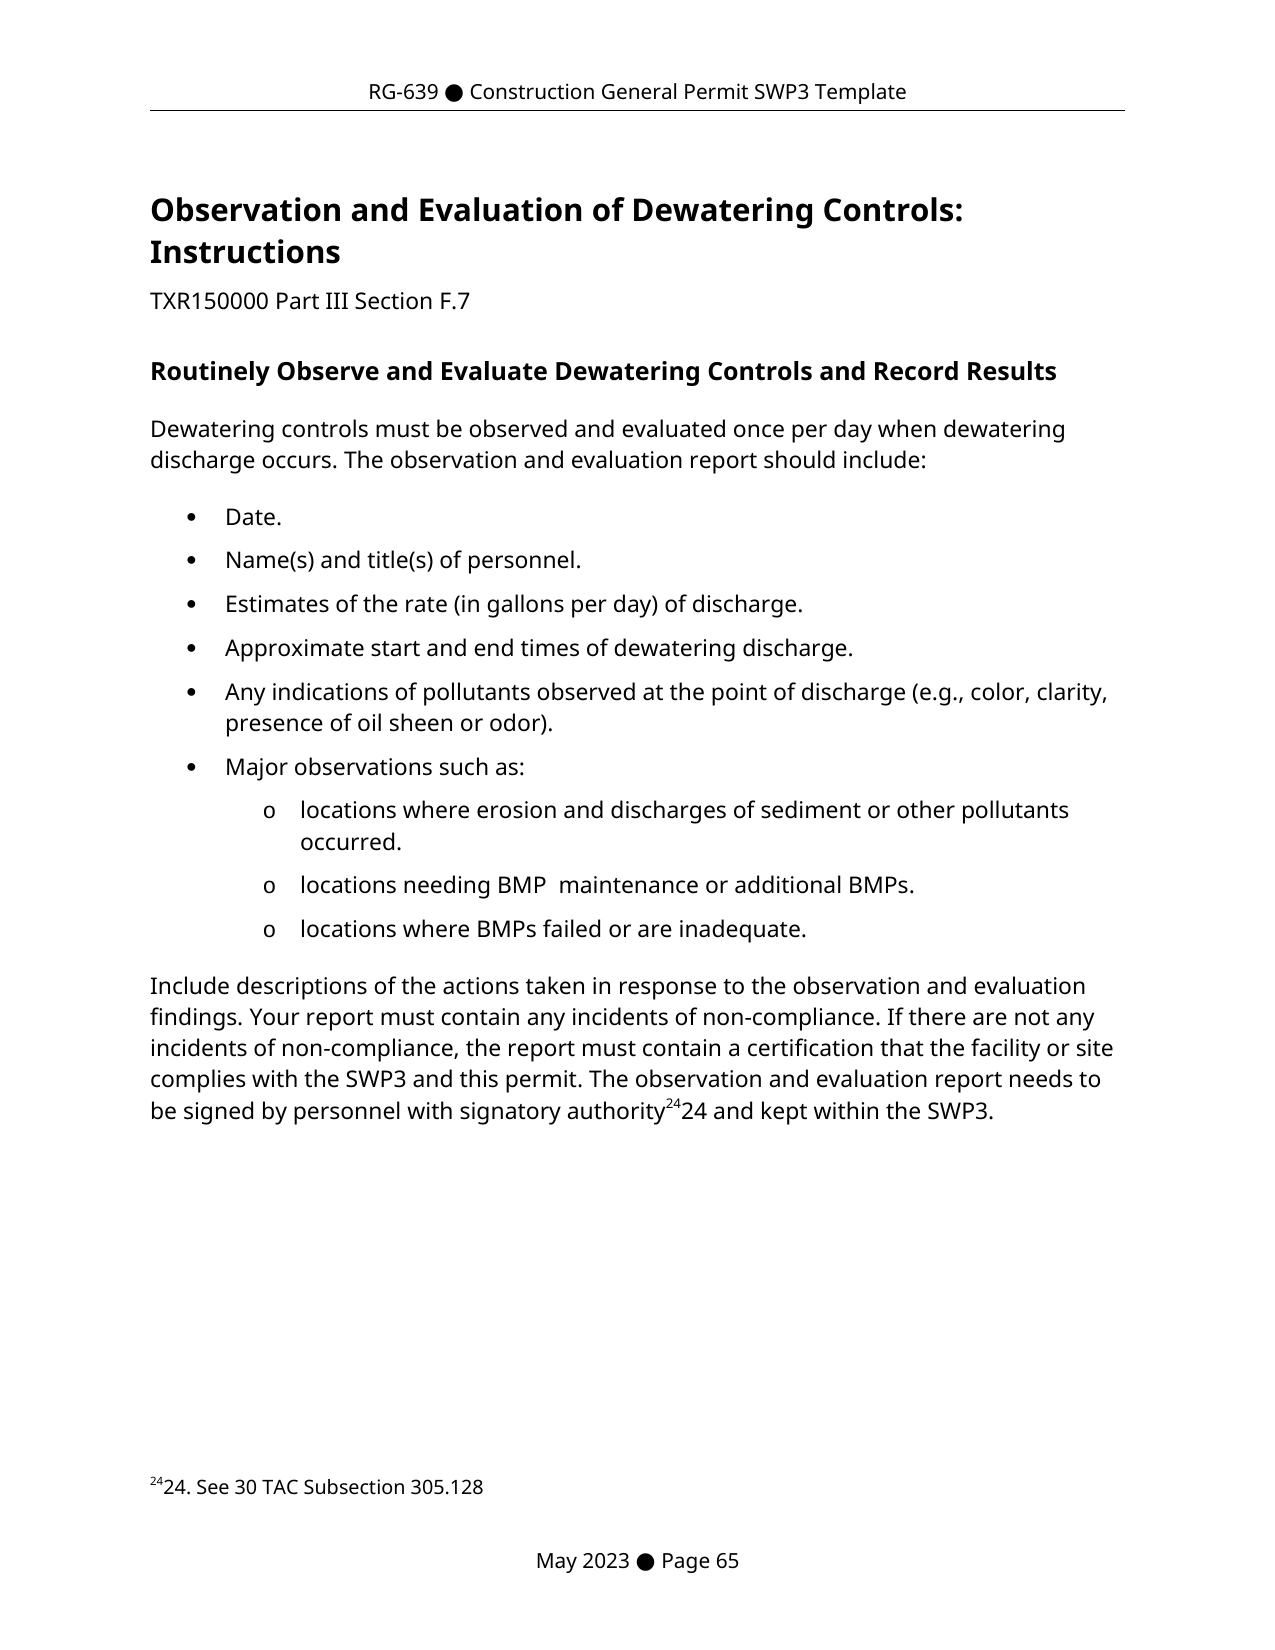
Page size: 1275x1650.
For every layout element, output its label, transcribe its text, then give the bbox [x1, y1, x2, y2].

list locations where BMPs failed or are inadequate. [262, 913, 1125, 944]
list Date. [187, 501, 1125, 532]
subtitle Observation and Evaluation of Dewatering Controls: Instructions [150, 187, 1125, 273]
list locations needing BMP maintenance or additional BMPs. [262, 869, 1125, 901]
list Major observations such as: [187, 751, 1125, 782]
text Routinely Observe and Evaluate Dewatering Controls and Record Results [150, 354, 1125, 388]
list Approximate start and end times of dewatering discharge. [187, 632, 1125, 663]
text Dewatering controls must be observed and evaluated once per day when dewatering discharge occurs. The observation and evaluation report should include: [150, 413, 1125, 476]
list Any indications of pollutants observed at the point of discharge (e.g., color, clarity, presence of oil sheen or odor). [187, 676, 1125, 738]
list locations where erosion and discharges of sediment or other pollutants occurred. [262, 794, 1125, 857]
list Name(s) and title(s) of personnel. [187, 544, 1125, 576]
text Include descriptions of the actions taken in response to the observation and evaluation findings. Your report must contain any incidents of non-compliance. If there are not any incidents of non-compliance, the report must contain a certification that the facility or site complies with the SWP3 and this permit. The observation and evaluation report needs to be signed by personnel with signatory authority24 and kept within the SWP3. [150, 969, 1125, 1126]
list Estimates of the rate (in gallons per day) of discharge. [187, 588, 1125, 619]
